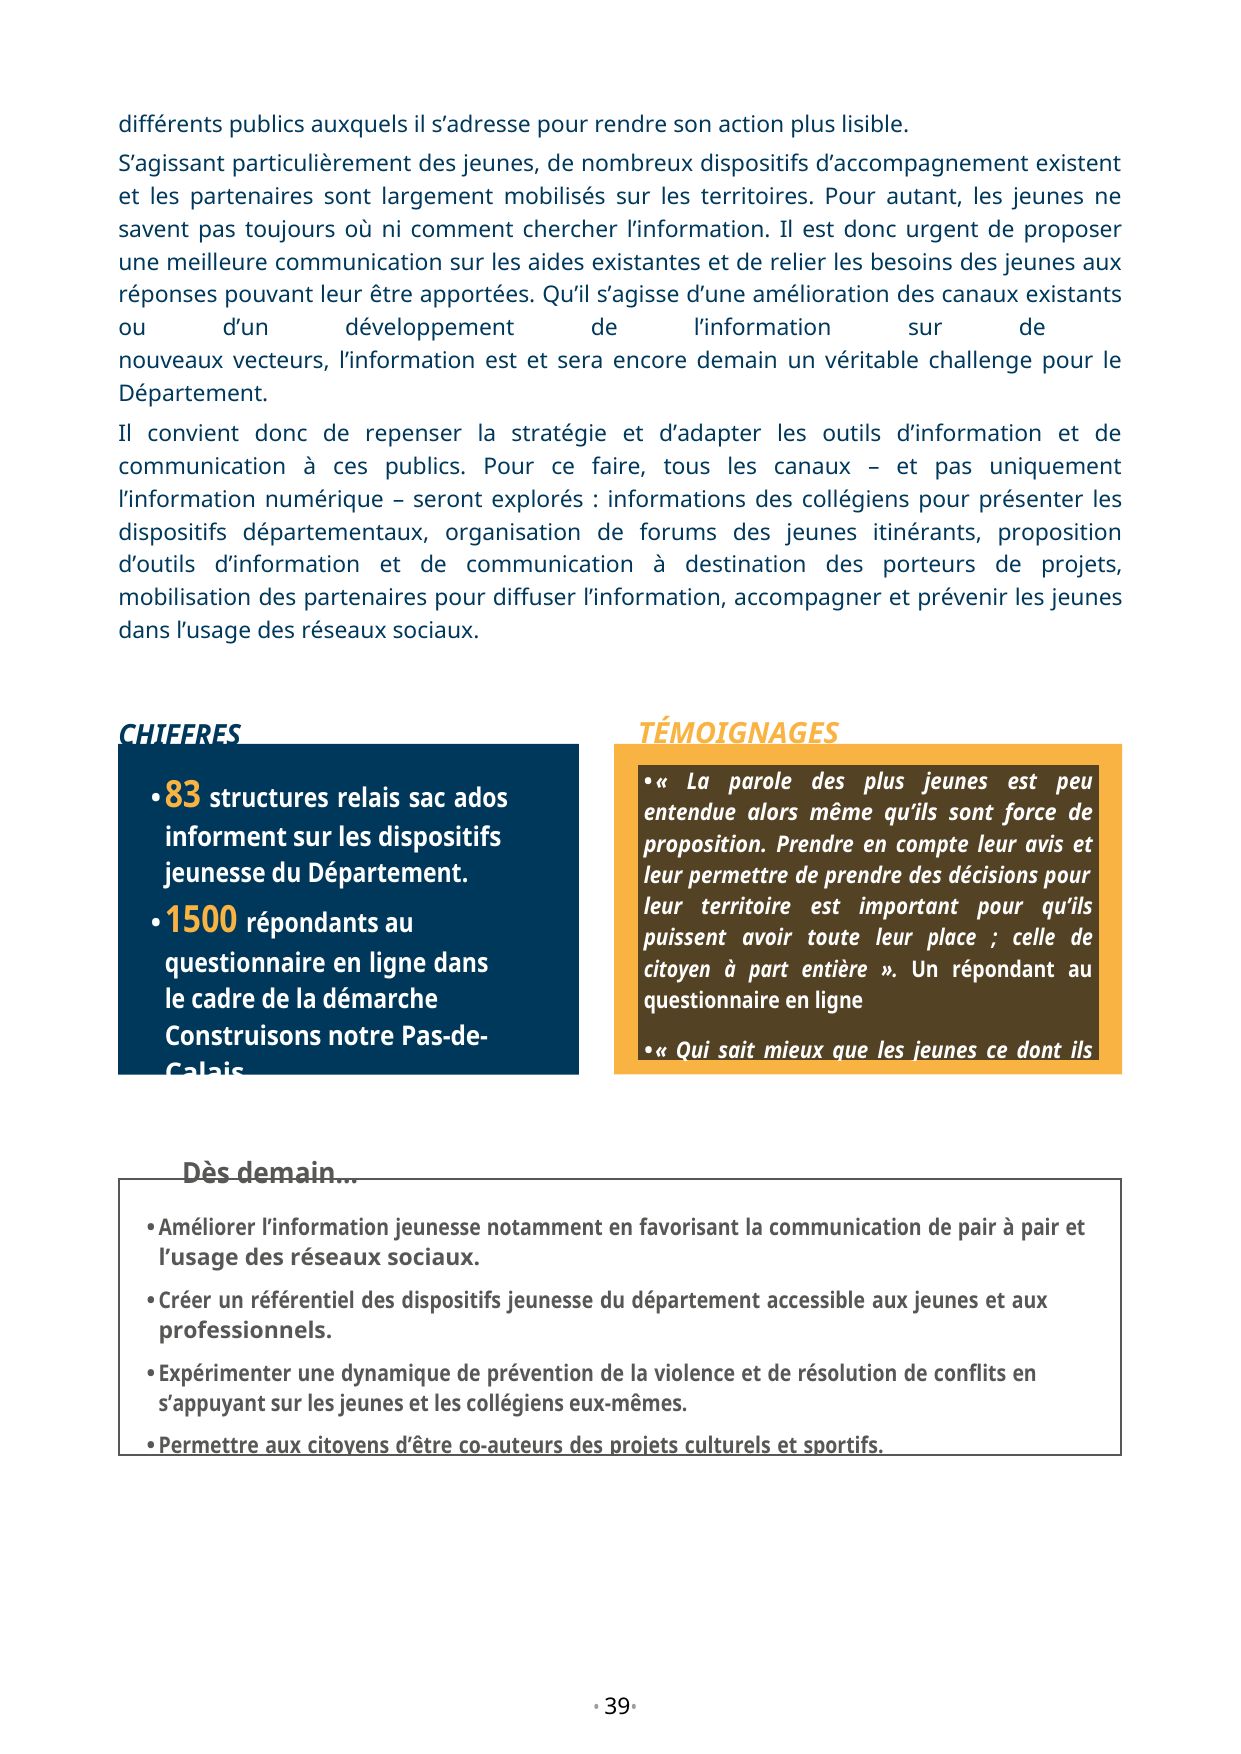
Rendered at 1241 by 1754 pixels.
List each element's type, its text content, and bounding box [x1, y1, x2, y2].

text Il convient donc de repenser la stratégie et d’adapter les outils d’information et de communication à ces publics. Pour ce faire, tous les canaux – et pas uniquement l’information numérique – seront explorés : informations des collégiens pour présenter les dispositifs départementaux, organisation de forums des jeunes itinérants, proposition d’outils d’information et de communication à destination des porteurs de projets, mobilisation des partenaires pour diffuser l’information, accompagner et prévenir les jeunes dans l’usage des réseaux sociaux. [118, 417, 1122, 645]
list CHIFFRES [118, 714, 1159, 754]
text S’agissant particulièrement des jeunes, de nombreux dispositifs d’accompagnement existent et les partenaires sont largement mobilisés sur les territoires. Pour autant, les jeunes ne savent pas toujours où ni comment chercher l’information. Il est donc urgent de proposer une meilleure communication sur les aides existantes et de relier les besoins des jeunes aux réponses pouvant leur être apportées. Qu’il s’agisse d’une amélioration des canaux existants ou d’un développement de l’information sur de nouveaux vecteurs, l’information est et sera encore demain un véritable challenge pour le Département. [118, 147, 1122, 408]
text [118, 108, 1122, 139]
list Dès demain... [182, 1152, 1159, 1192]
